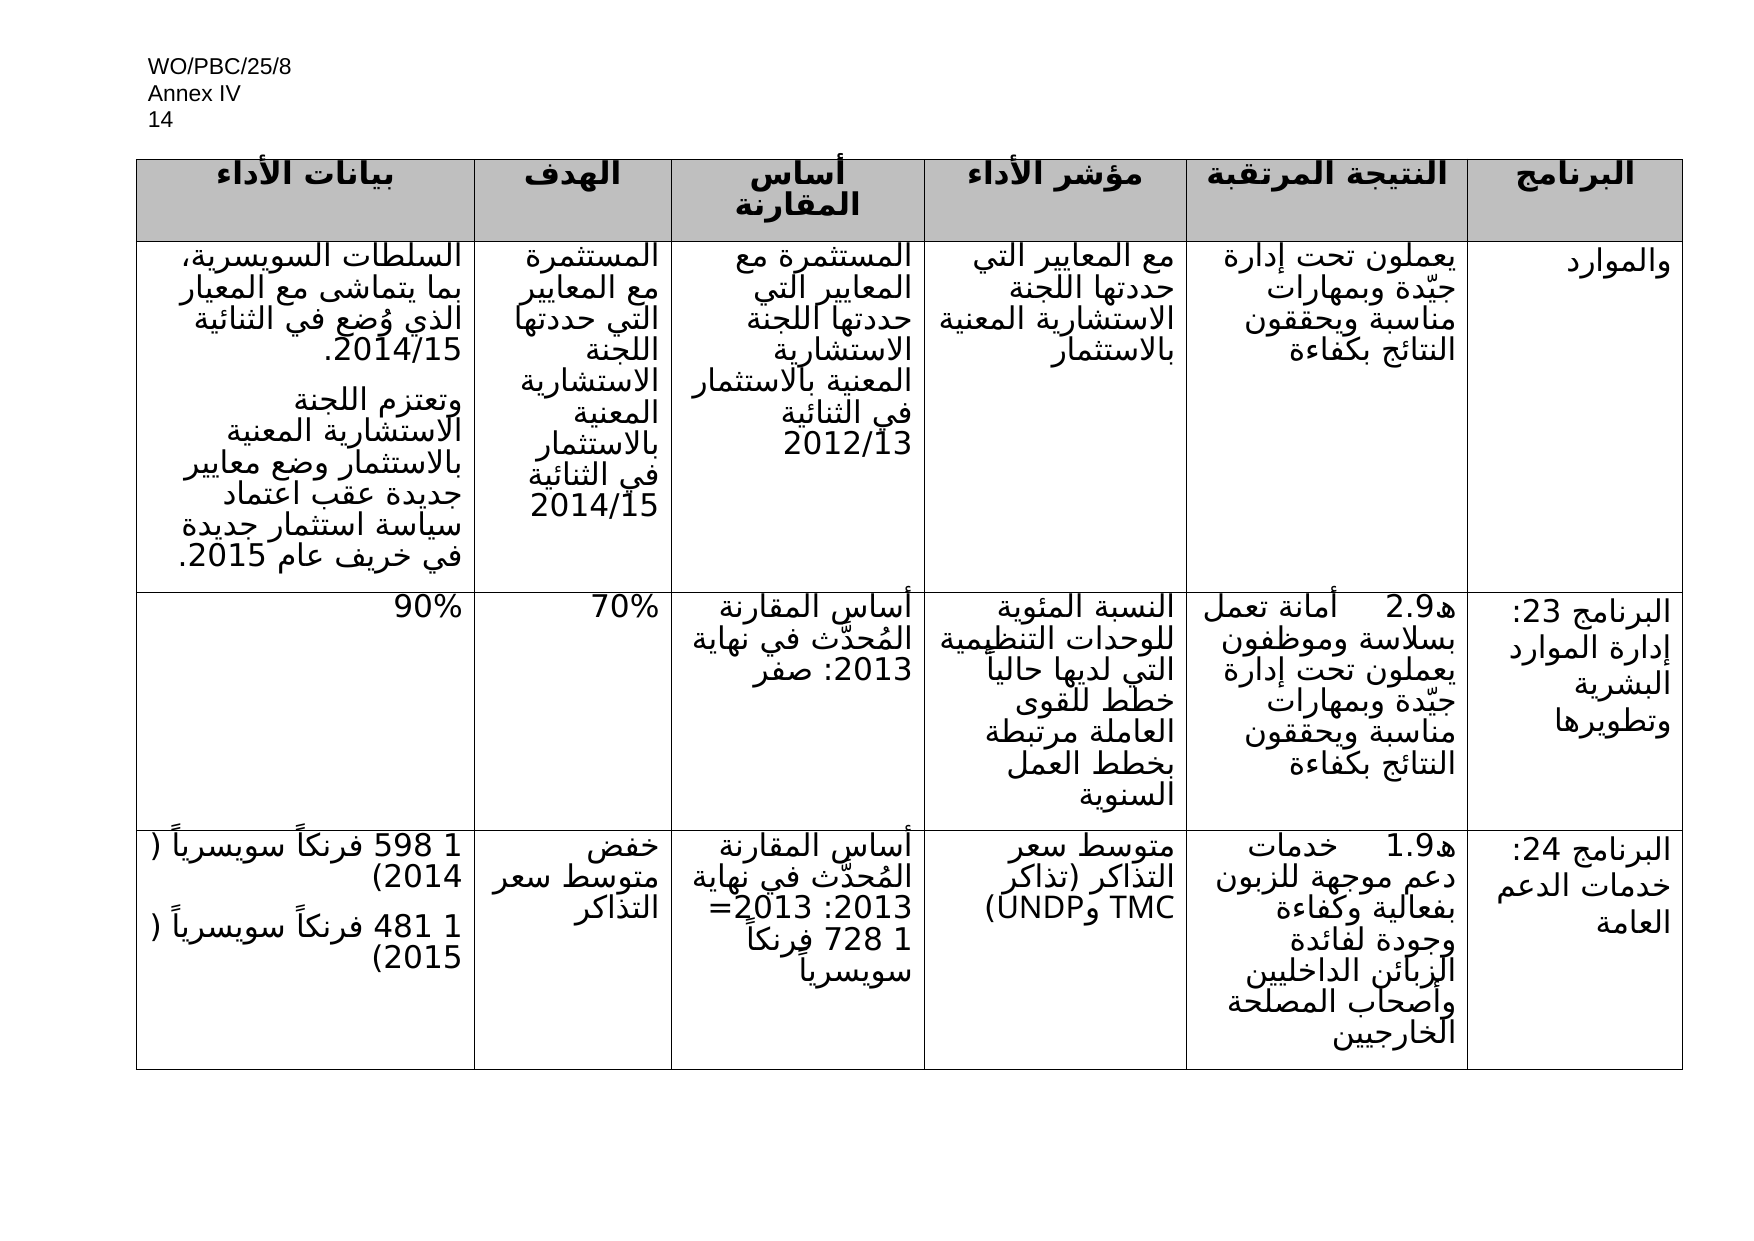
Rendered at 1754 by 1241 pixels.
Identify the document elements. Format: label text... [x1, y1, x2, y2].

table_header البرنامج [1468, 160, 1682, 241]
table_cell 70% [475, 593, 671, 830]
table_cell 90% [137, 593, 474, 830]
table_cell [475, 242, 671, 592]
table_cell النسبة المئوية للوحدات التنظيمية التي لديها حالياً خطط للقوى العاملة مرتبطة بخطط العمل السنوية [925, 593, 1186, 830]
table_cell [1187, 242, 1467, 592]
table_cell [672, 242, 924, 592]
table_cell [925, 242, 1186, 592]
table_cell ھ2.9 أمانة تعمل بسلاسة وموظفون يعملون تحت إدارة جيّدة وبمهارات مناسبة ويحققون النتائج بكفاءة [1187, 593, 1467, 830]
table_cell البرنامج 22: إدارة البرامج والموارد [1468, 242, 1682, 592]
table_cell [137, 242, 474, 592]
table_cell البرنامج 24: خدمات الدعم العامة [1468, 831, 1682, 1069]
table_cell ‏متوسط سعر التذاكر (تذاكر ‎TMC‏ وUNDP‏) [925, 831, 1186, 1069]
table_header مؤشر الأداء [925, 160, 1186, 241]
table_header الهدف [475, 160, 671, 241]
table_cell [1187, 831, 1467, 1069]
table_cell 598 1 فرنكاً سويسرياً (2014) 481 1 فرنكاً سويسرياً (2015) [137, 831, 474, 1069]
table_cell أساس المقارنة المُحدَّث في نهاية 2013: صفر [672, 593, 924, 830]
table_cell البرنامج 23: إدارة الموارد البشرية وتطويرها [1468, 593, 1682, 830]
table_header النتيجة المرتقبة [1187, 160, 1467, 241]
table_cell أساس المقارنة المُحدَّث في نهاية 2013: 2013= 728 1 فرنكاً سويسرياً [672, 831, 924, 1069]
table_header أساس المقارنة [672, 160, 924, 241]
table_cell خفض متوسط سعر التذاكر [475, 831, 671, 1069]
table_header بيانات الأداء [137, 160, 474, 241]
